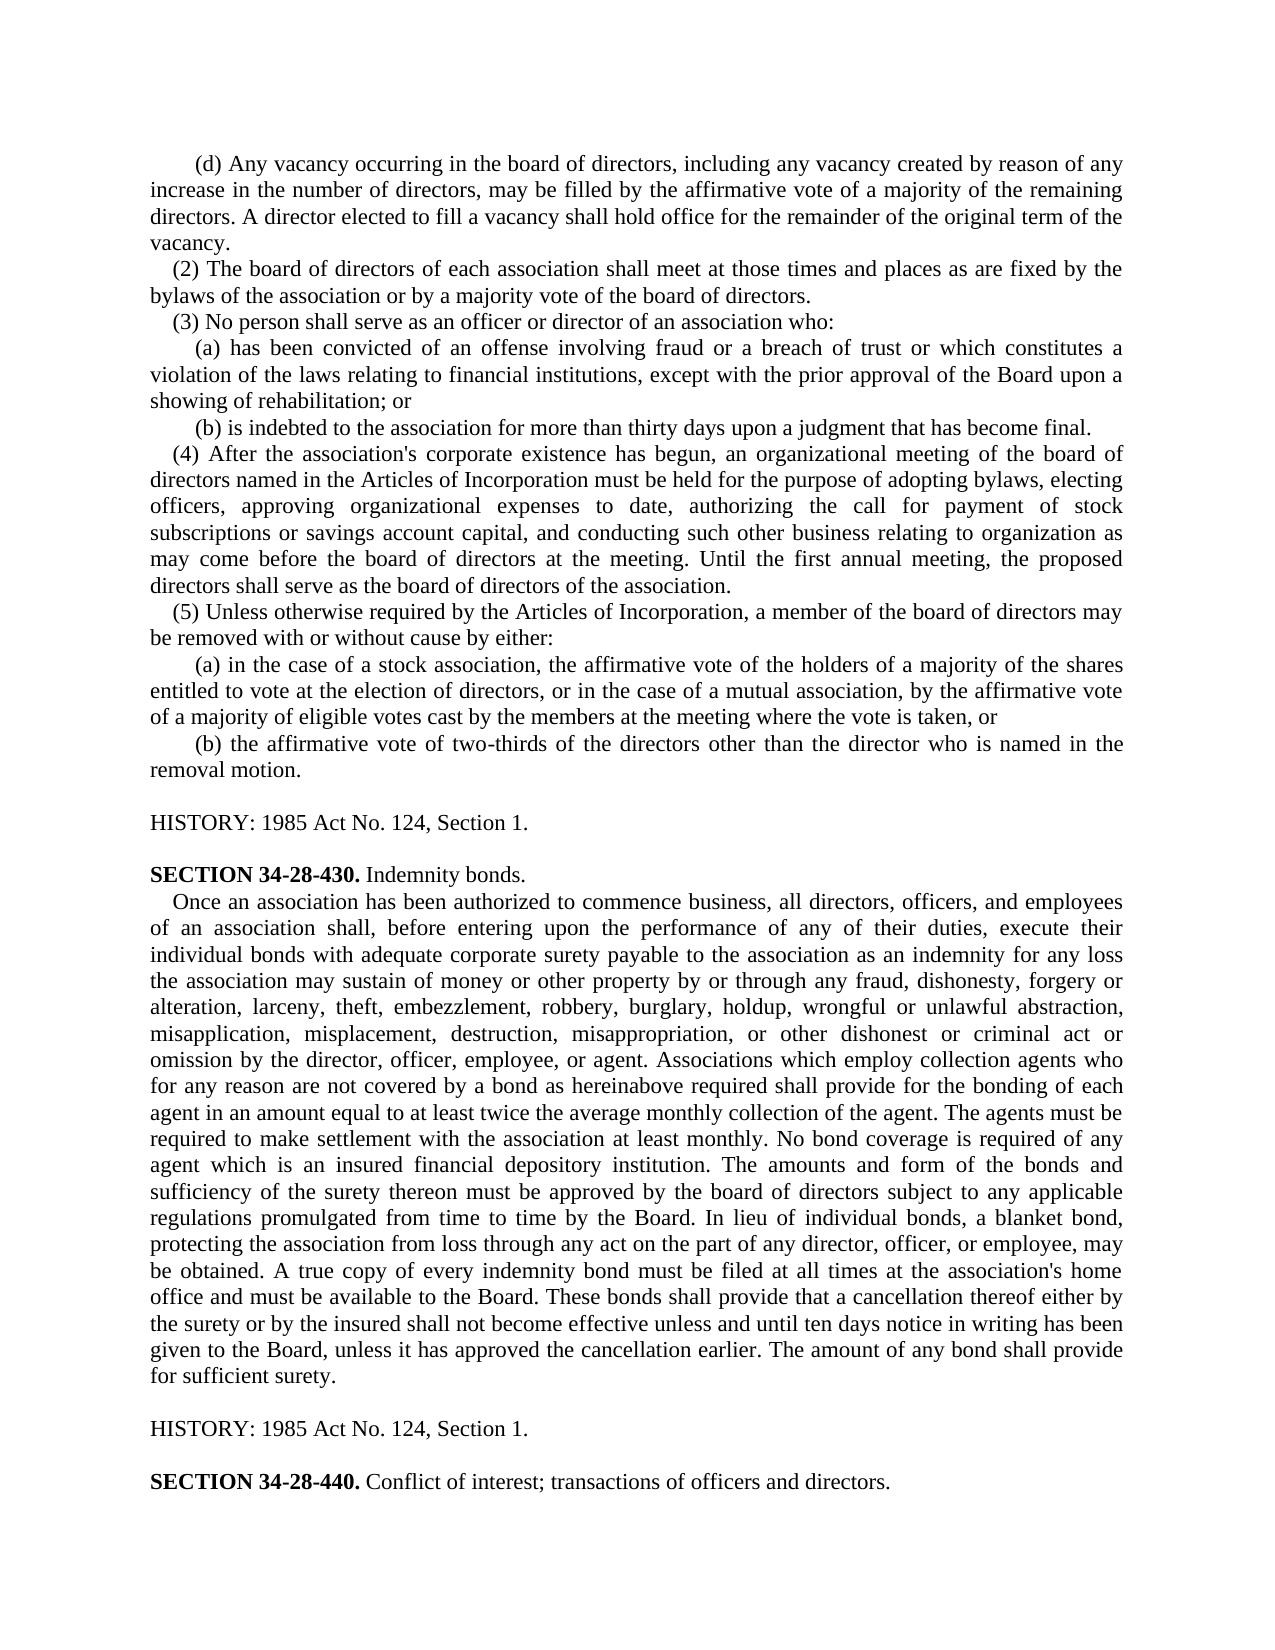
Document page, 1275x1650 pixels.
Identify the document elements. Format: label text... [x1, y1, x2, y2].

text SECTION 34-28-440. Conflict of interest; transactions of officers and directors. [150, 1468, 1125, 1494]
text (b) the affirmative vote of two-thirds of the directors other than the director who is named in the removal motion. [150, 730, 1125, 782]
text (3) No person shall serve as an officer or director of an association who: [150, 308, 1125, 334]
text (a) has been convicted of an offense involving fraud or a breach of trust or which constitutes a violation of the laws relating to financial institutions, except with the prior approval of the Board upon a showing of rehabilitation; or [150, 334, 1125, 413]
text HISTORY: 1985 Act No. 124, Section 1. [150, 809, 1125, 835]
text Once an association has been authorized to commence business, all directors, officers, and employees of an association shall, before entering upon the performance of any of their duties, execute their individual bonds with adequate corporate surety payable to the association as an indemnity for any loss the association may sustain of money or other property by or through any fraud, dishonesty, forgery or alteration, larceny, theft, embezzlement, robbery, burglary, holdup, wrongful or unlawful abstraction, misapplication, misplacement, destruction, misappropriation, or other dishonest or criminal act or omission by the director, officer, employee, or agent. Associations which employ collection agents who for any reason are not covered by a bond as hereinabove required shall provide for the bonding of each agent in an amount equal to at least twice the average monthly collection of the agent. The agents must be required to make settlement with the association at least monthly. No bond coverage is required of any agent which is an insured financial depository institution. The amounts and form of the bonds and sufficiency of the surety thereon must be approved by the board of directors subject to any applicable regulations promulgated from time to time by the Board. In lieu of individual bonds, a blanket bond, protecting the association from loss through any act on the part of any director, officer, or employee, may be obtained. A true copy of every indemnity bond must be filed at all times at the association's home office and must be available to the Board. These bonds shall provide that a cancellation thereof either by the surety or by the insured shall not become effective unless and until ten days notice in writing has been given to the Board, unless it has approved the cancellation earlier. The amount of any bond shall provide for sufficient surety. [150, 888, 1125, 1389]
text (a) in the case of a stock association, the affirmative vote of the holders of a majority of the shares entitled to vote at the election of directors, or in the case of a mutual association, by the affirmative vote of a majority of eligible votes cast by the members at the meeting where the vote is taken, or [150, 651, 1125, 730]
text SECTION 34-28-430. Indemnity bonds. [150, 862, 1125, 888]
text (4) After the association's corporate existence has begun, an organizational meeting of the board of directors named in the Articles of Incorporation must be held for the purpose of adopting bylaws, electing officers, approving organizational expenses to date, authorizing the call for payment of stock subscriptions or savings account capital, and conducting such other business relating to organization as may come before the board of directors at the meeting. Until the first annual meeting, the proposed directors shall serve as the board of directors of the association. [150, 440, 1125, 598]
text (5) Unless otherwise required by the Articles of Incorporation, a member of the board of directors may be removed with or without cause by either: [150, 598, 1125, 651]
text (2) The board of directors of each association shall meet at those times and places as are fixed by the bylaws of the association or by a majority vote of the board of directors. [150, 255, 1125, 308]
text HISTORY: 1985 Act No. 124, Section 1. [150, 1415, 1125, 1441]
text (d) Any vacancy occurring in the board of directors, including any vacancy created by reason of any increase in the number of directors, may be filled by the affirmative vote of a majority of the remaining directors. A director elected to fill a vacancy shall hold office for the remainder of the original term of the vacancy. [150, 150, 1125, 255]
text (b) is indebted to the association for more than thirty days upon a judgment that has become final. [150, 413, 1125, 440]
